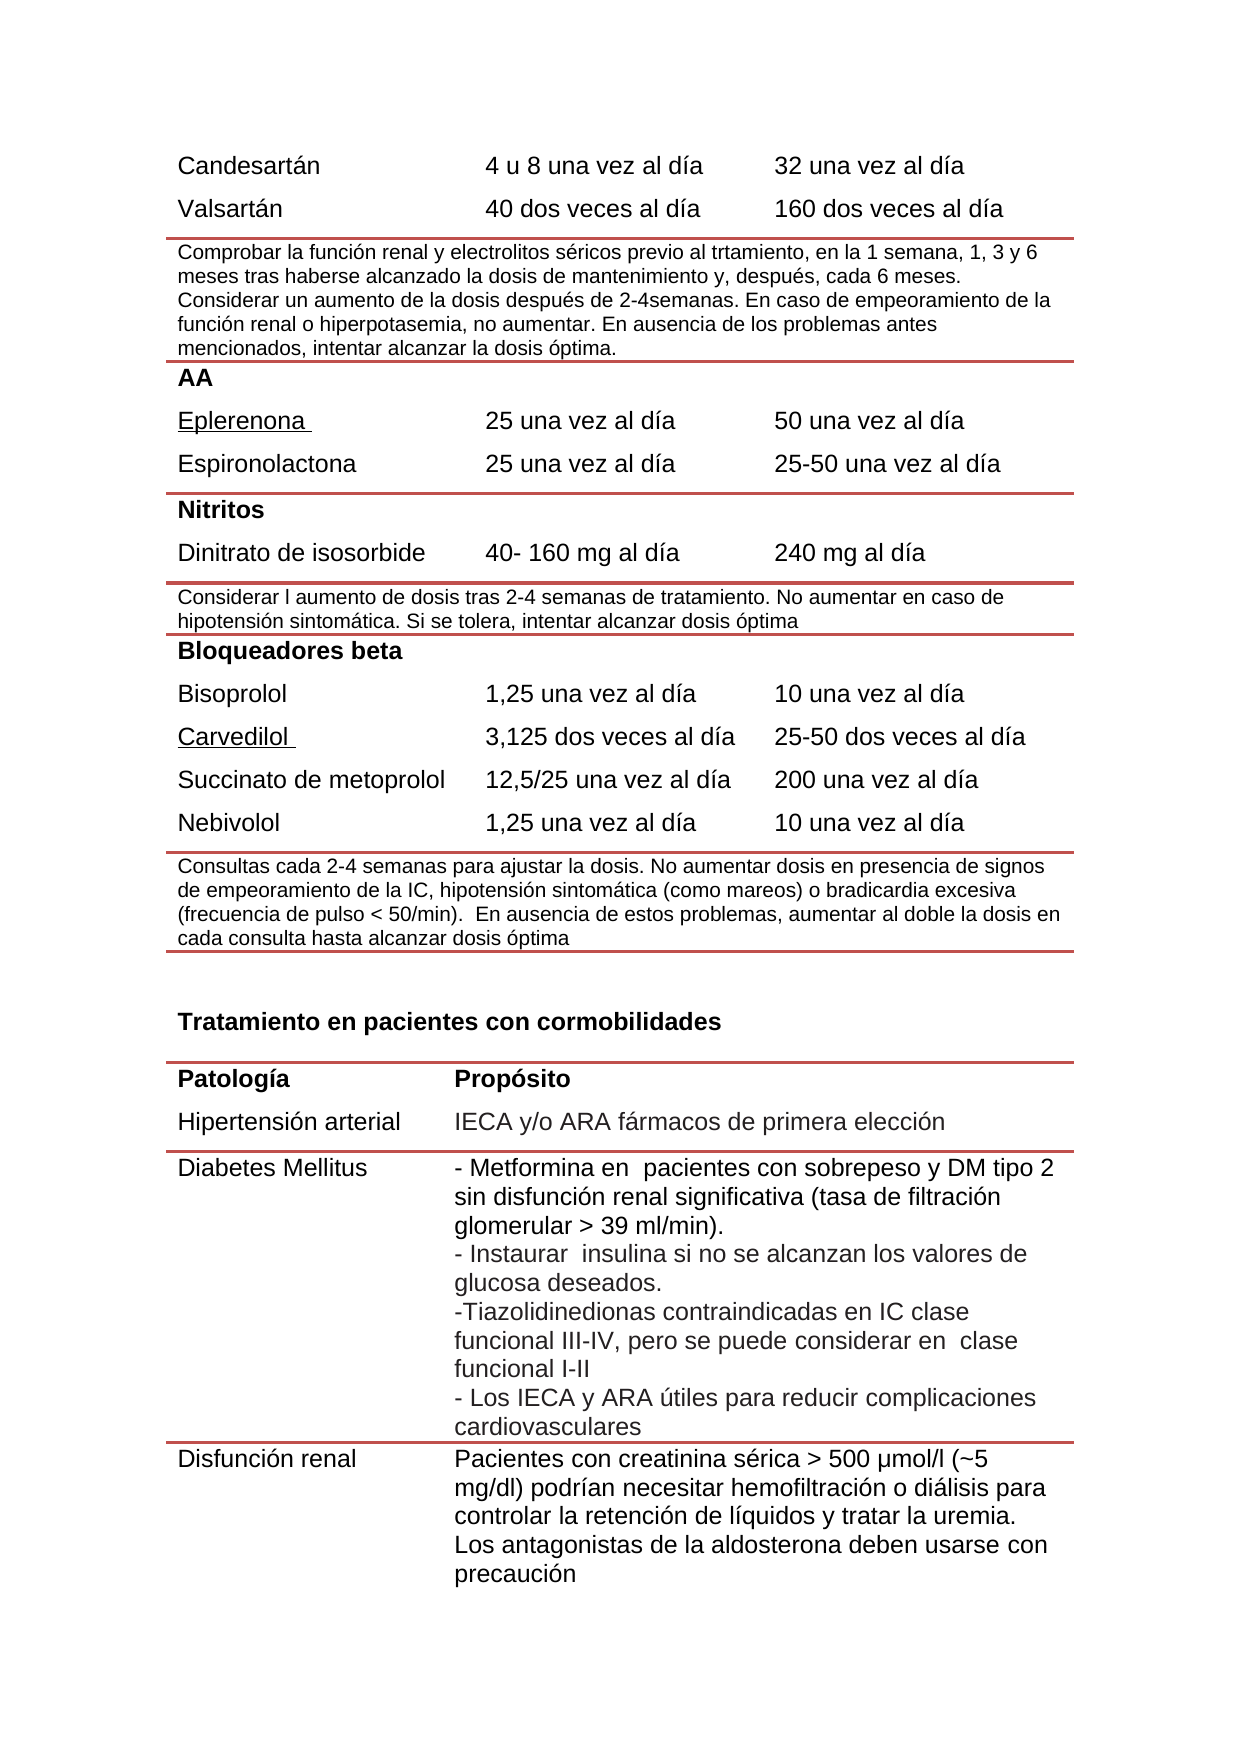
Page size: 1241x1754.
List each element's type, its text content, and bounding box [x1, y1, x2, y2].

table_cell Hipertensión arterial [166, 1107, 443, 1150]
table_cell 50 una vez al día 25-50 una vez al día [763, 363, 1074, 492]
table_cell AA Eplerenona Espironolactona [166, 363, 474, 492]
table_cell IECA y/o ARA fármacos de primera elección [443, 1107, 1074, 1150]
table_cell Bloqueadores beta Bisoprolol Carvedilol Succinato de metoprolol Nebivolol [166, 636, 474, 851]
table_header Patología [166, 1064, 443, 1107]
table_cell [166, 148, 474, 237]
table_cell 10 una vez al día 25-50 dos veces al día 200 una vez al día 10 una vez al día [763, 636, 1074, 851]
table_cell Comprobar la función renal y electrolitos séricos previo al trtamiento, en la 1 semana, 1, 3 y 6 meses tras haberse alcanzado la dosis de mantenimiento y, después, cada 6 meses. Considerar un aumento de la dosis después de 2-4semanas. En caso de empeoramiento de la función renal o hiperpotasemia, no aumentar. En ausencia de los problemas antes mencionados, intentar alcanzar la dosis óptima. [166, 240, 1074, 360]
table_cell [443, 1444, 1074, 1588]
table_cell Disfunción renal [166, 1444, 443, 1588]
table_cell 240 mg al día [763, 495, 1074, 581]
table_cell 40- 160 mg al día [474, 495, 763, 581]
table_cell 1,25 una vez al día 3,125 dos veces al día 12,5/25 una vez al día 1,25 una vez al día [474, 636, 763, 851]
table_cell Considerar l aumento de dosis tras 2-4 semanas de tratamiento. No aumentar en caso de hipotensión sintomática. Si se tolera, intentar alcanzar dosis óptima [166, 585, 1074, 632]
text Tratamiento en pacientes con cormobilidades [177, 1007, 1063, 1036]
table_cell Consultas cada 2-4 semanas para ajustar la dosis. No aumentar dosis en presencia de signos de empeoramiento de la IC, hipotensión sintomática (como mareos) o bradicardia excesiva (frecuencia de pulso < 50/min). En ausencia de estos problemas, aumentar al doble la dosis en cada consulta hasta alcanzar dosis óptima [166, 854, 1074, 950]
table_cell Diabetes Mellitus [166, 1153, 443, 1441]
table_header Propósito [443, 1064, 1074, 1107]
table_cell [474, 148, 763, 237]
table_cell Nitritos Dinitrato de isosorbide [166, 495, 474, 581]
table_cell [763, 148, 1074, 237]
table_cell 25 una vez al día 25 una vez al día [474, 363, 763, 492]
table_cell - Metformina en pacientes con sobrepeso y DM tipo 2 sin disfunción renal significativa (tasa de filtración glomerular > 39 ml/min). - Instaurar insulina si no se alcanzan los valores de glucosa deseados. -Tiazolidinedionas contraindicadas en IC clase funcional III-IV, pero se puede considerar en clase funcional I-II - Los IECA y ARA útiles para reducir complicaciones cardiovasculares [443, 1153, 1074, 1441]
